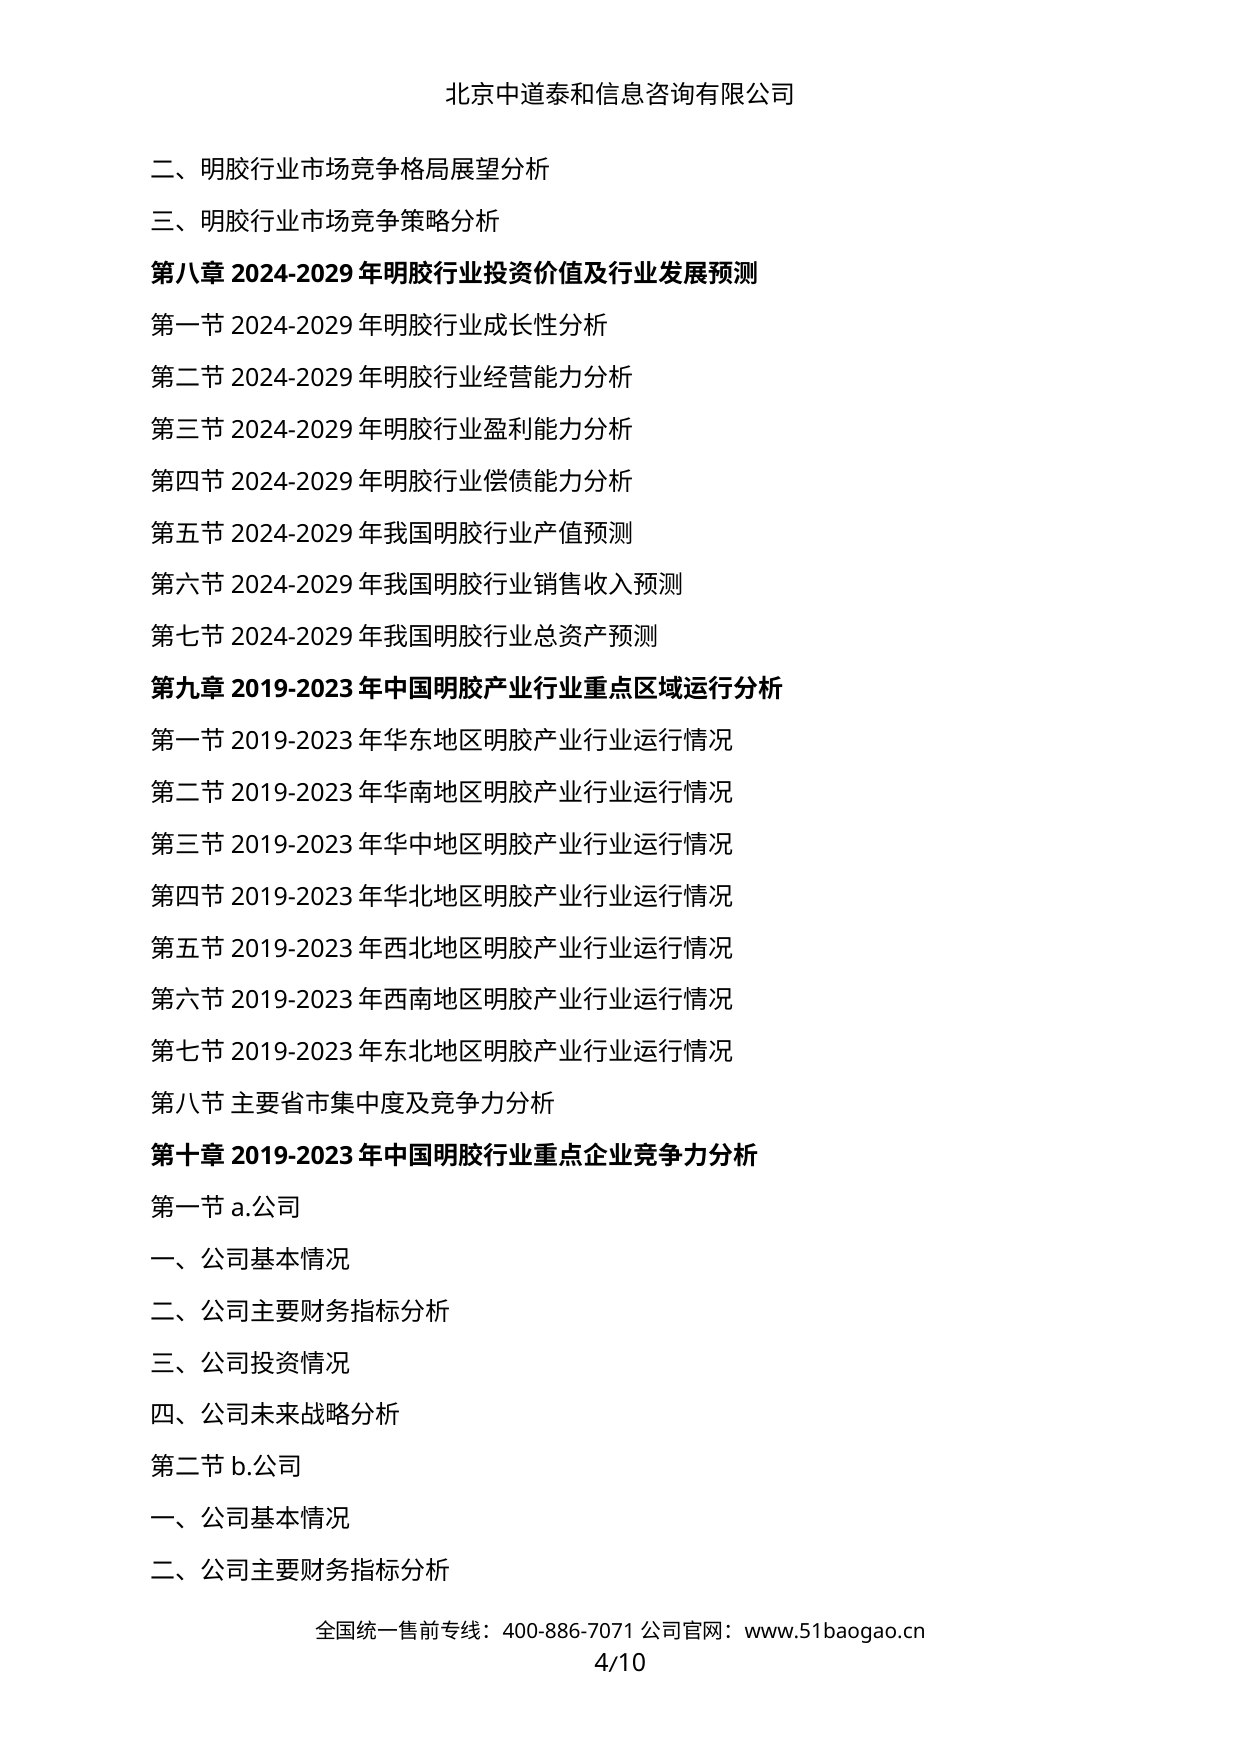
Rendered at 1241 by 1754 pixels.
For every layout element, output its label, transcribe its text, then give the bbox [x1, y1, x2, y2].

text 第三节 2024-2029年明胶行业盈利能力分析 [150, 409, 1090, 446]
text 一、公司基本情况 [150, 1239, 1090, 1276]
text 第二节 2019-2023年华南地区明胶产业行业运行情况 [150, 772, 1090, 809]
text 第七节 2019-2023年东北地区明胶产业行业运行情况 [150, 1032, 1090, 1068]
text 第九章 2019-2023年中国明胶产业行业重点区域运行分析 [150, 669, 1090, 705]
text 第二节 2024-2029年明胶行业经营能力分析 [150, 357, 1090, 394]
text 第六节 2019-2023年西南地区明胶产业行业运行情况 [150, 980, 1090, 1016]
text 第一节 a.公司 [150, 1187, 1090, 1224]
text 三、公司投资情况 [150, 1343, 1090, 1379]
text 二、公司主要财务指标分析 [150, 1291, 1090, 1327]
text 第一节 2024-2029年明胶行业成长性分析 [150, 306, 1090, 342]
text 第二节 b.公司 [150, 1447, 1090, 1483]
text 第五节 2024-2029年我国明胶行业产值预测 [150, 513, 1090, 549]
text 第四节 2024-2029年明胶行业偿债能力分析 [150, 461, 1090, 497]
text 一、公司基本情况 [150, 1499, 1090, 1535]
text 第八章 2024-2029年明胶行业投资价值及行业发展预测 [150, 254, 1090, 290]
text 第六节 2024-2029年我国明胶行业销售收入预测 [150, 565, 1090, 601]
text 三、明胶行业市场竞争策略分析 [150, 202, 1090, 238]
text 二、明胶行业市场竞争格局展望分析 [150, 150, 1090, 186]
text 第十章 2019-2023年中国明胶行业重点企业竞争力分析 [150, 1136, 1090, 1172]
text 第三节 2019-2023年华中地区明胶产业行业运行情况 [150, 824, 1090, 861]
text 第七节 2024-2029年我国明胶行业总资产预测 [150, 617, 1090, 653]
text 四、公司未来战略分析 [150, 1395, 1090, 1431]
text 第一节 2019-2023年华东地区明胶产业行业运行情况 [150, 721, 1090, 757]
text 第四节 2019-2023年华北地区明胶产业行业运行情况 [150, 876, 1090, 912]
text 第五节 2019-2023年西北地区明胶产业行业运行情况 [150, 928, 1090, 964]
text 第八节 主要省市集中度及竞争力分析 [150, 1084, 1090, 1120]
text 二、公司主要财务指标分析 [150, 1551, 1090, 1587]
